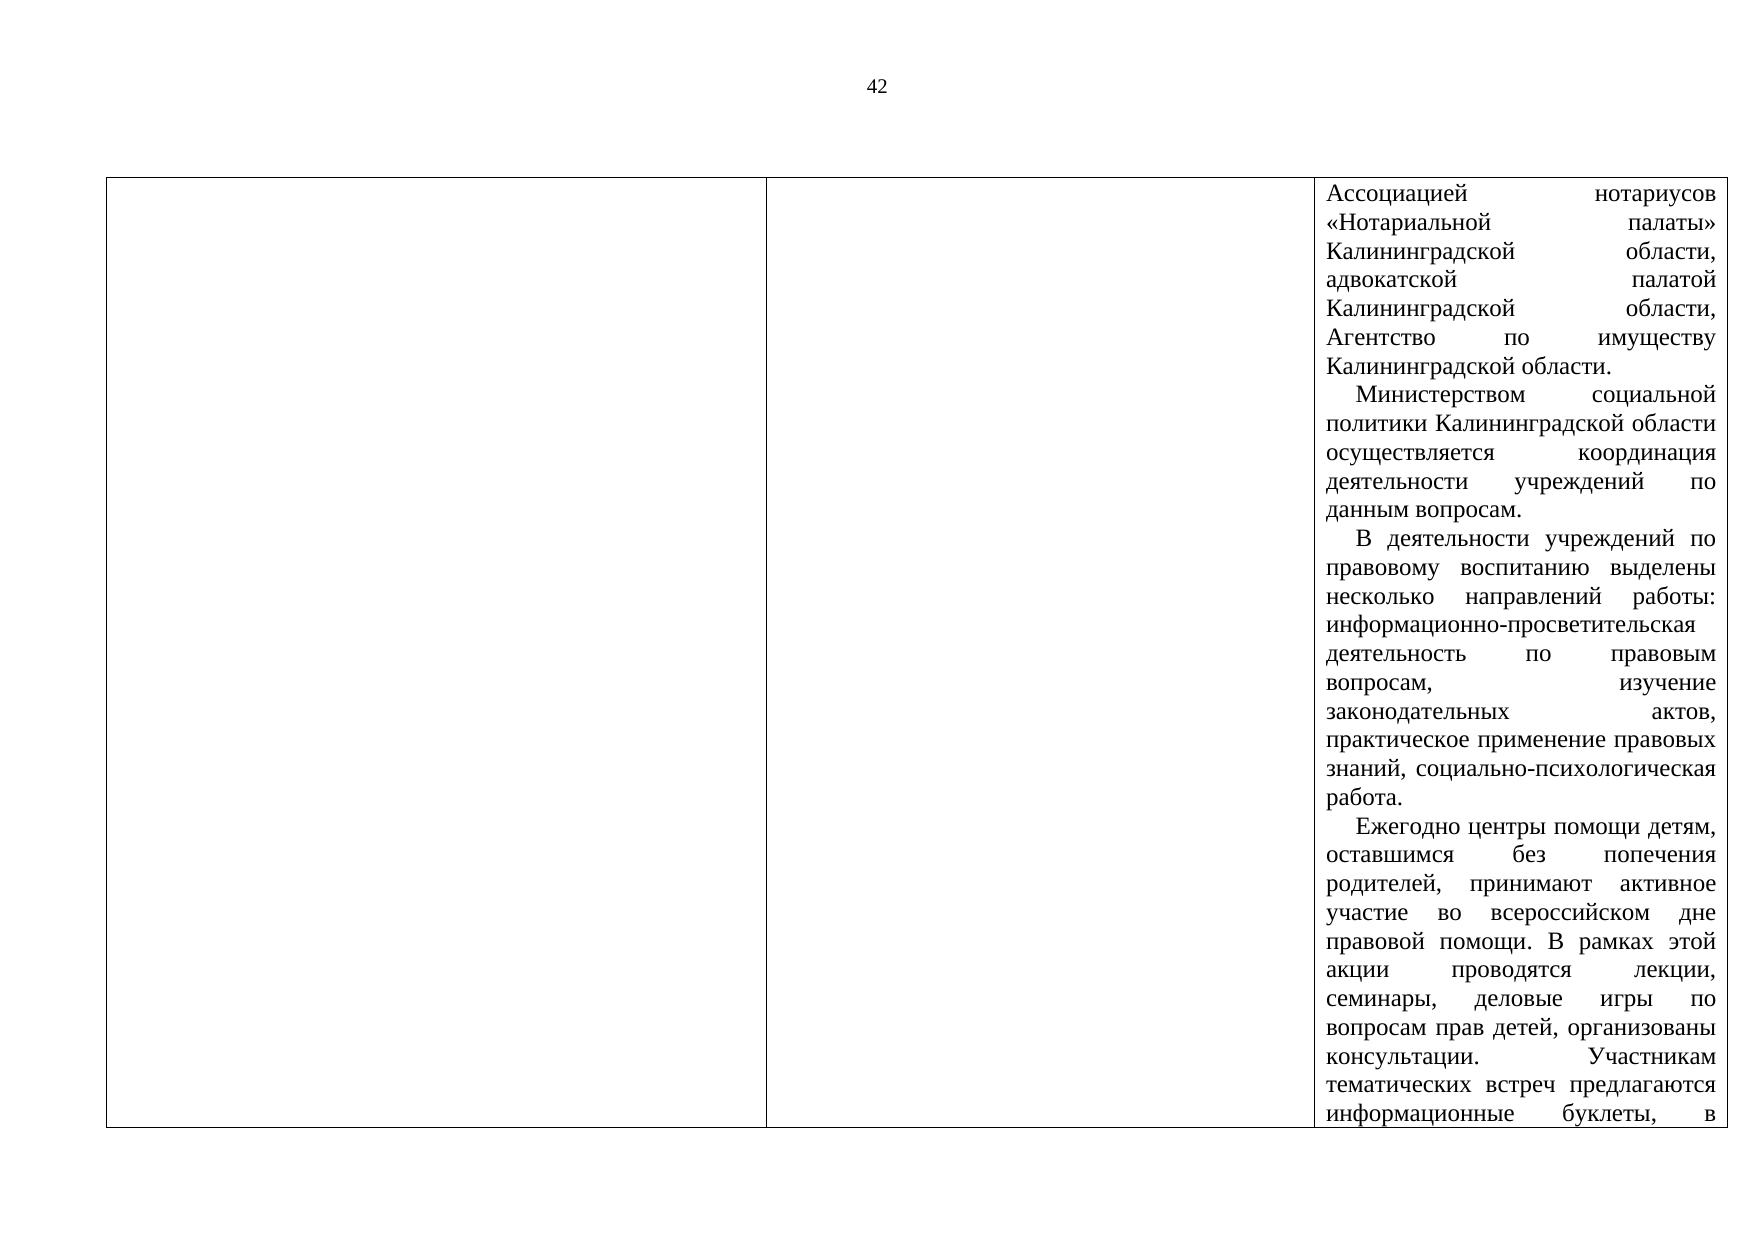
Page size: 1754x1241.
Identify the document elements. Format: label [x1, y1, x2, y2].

table_cell [1315, 178, 1727, 1127]
table_cell [107, 178, 766, 1127]
table_cell [767, 178, 1314, 1127]
